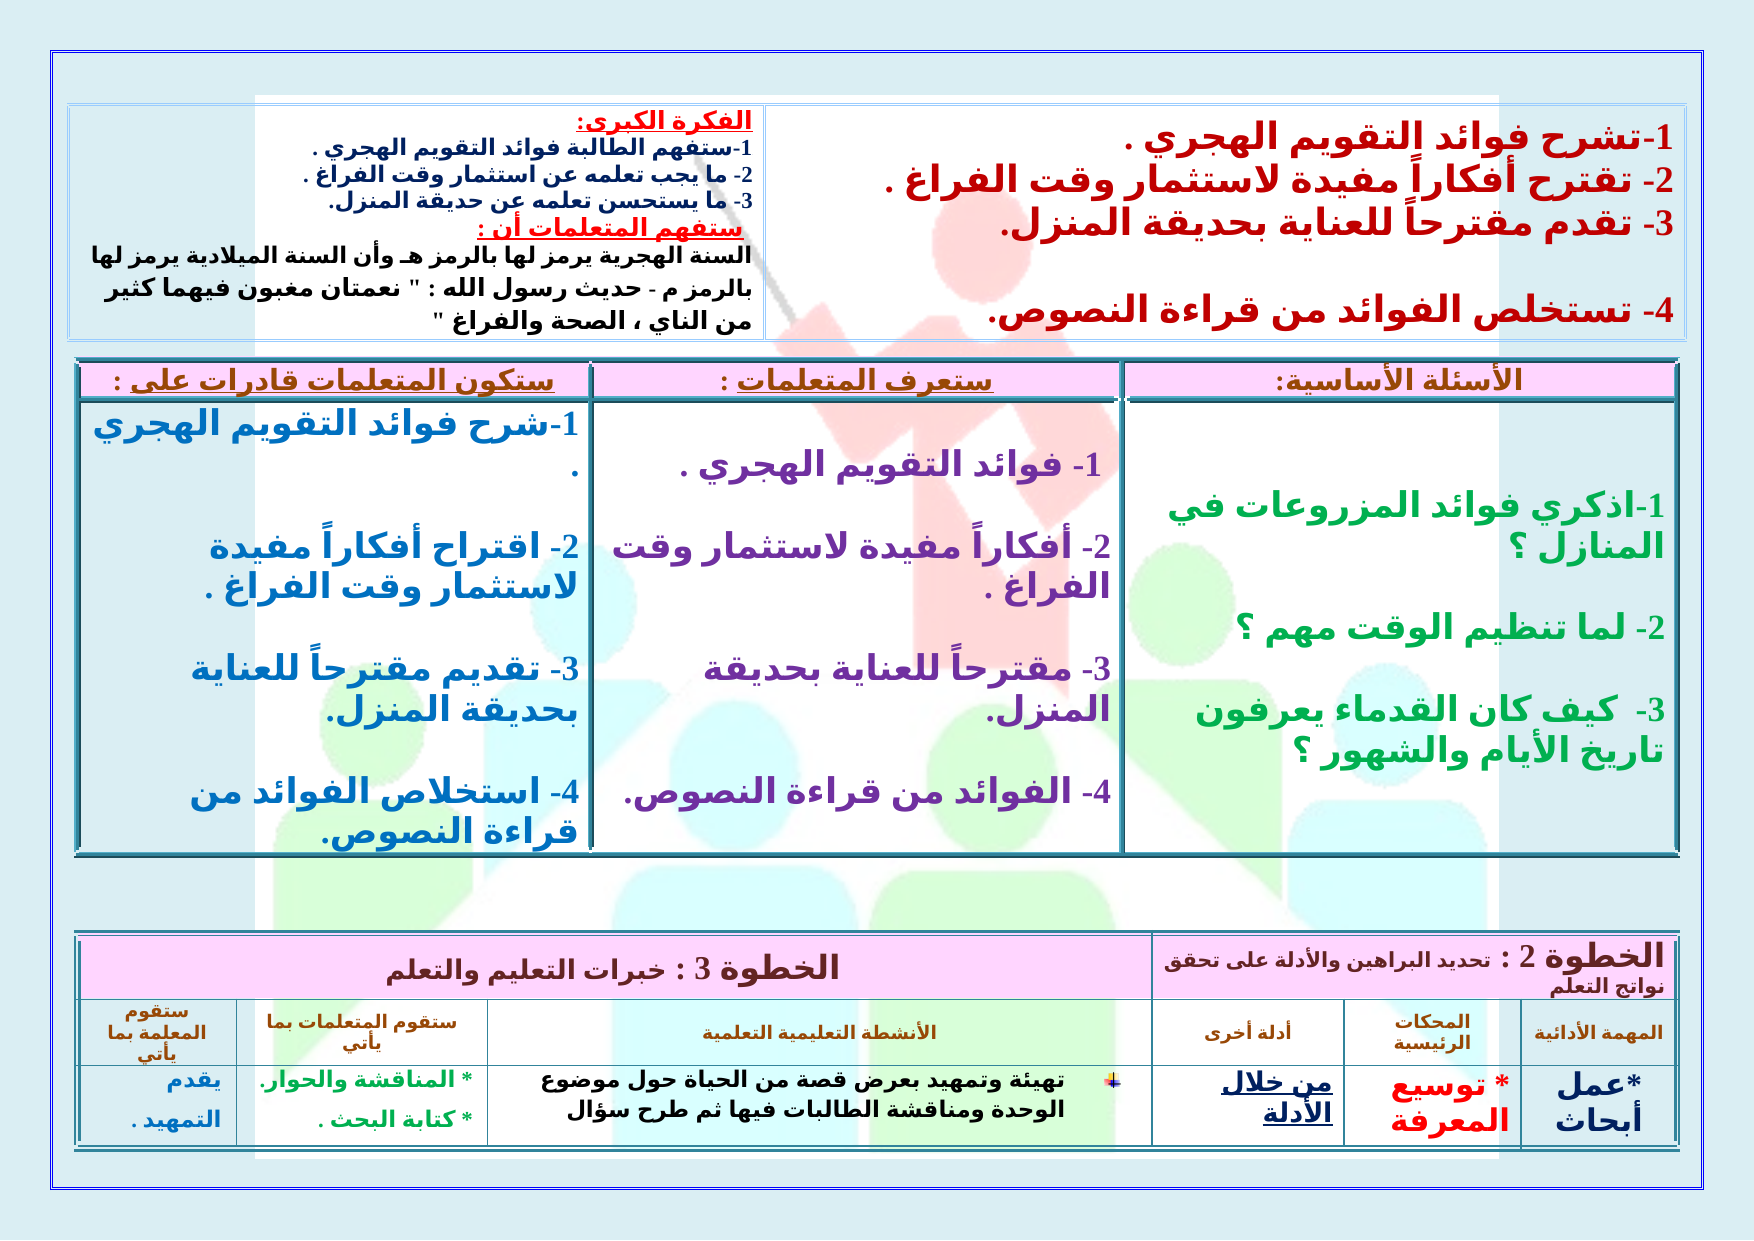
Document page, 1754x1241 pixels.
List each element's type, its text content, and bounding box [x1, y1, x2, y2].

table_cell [1153, 1066, 1343, 1145]
picture [1104, 1071, 1121, 1088]
table_header الخطوة 3 : خبرات التعليم والتعلم [78, 936, 1151, 998]
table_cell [488, 1066, 1151, 1145]
table_cell الفكرة الكبرى: -1-ستفهم الطالبة فوائد التقويم الهجري . 2- ما يجب تعلمه عن استثمار وقت الفراغ . 3- ما يستحسن تعلمه عن حديقة المنزل. ستفهم المتعلمات أن : السنة الهجرية يرمز لها بالرمز هـ وأن السنة الميلادية يرمز لها بالرمز م - حديث رسول الله : " نعمتان مغبون فيهما كثير من الناي ، الصحة والفراغ " [69, 106, 763, 339]
table_header ستكون المتعلمات قادرات على : [78, 361, 591, 396]
table_cell المهمة الأدائية [1522, 1000, 1674, 1065]
table_cell 1-شرح فوائد التقويم الهجري . 2- اقتراح أفكاراً مفيدة لاستثمار وقت الفراغ . 3- تقديم مقترحاً للعناية بحديقة المنزل. 4- استخلاص الفوائد من قراءة النصوص. [78, 403, 591, 852]
table_header ستعرف المتعلمات : [591, 361, 1119, 396]
table_header الأسئلة الأساسية: [1125, 361, 1677, 396]
table_cell 1-اذكري فوائد المزروعات في المنازل ؟ 2- لما تنظيم الوقت مهم ؟ 3- كيف كان القدماء يعرفون تاريخ الأيام والشهور ؟ [1124, 396, 1677, 852]
table_cell المحكات الرئيسية [1345, 1000, 1520, 1065]
table_cell ستقوم المعلمة بما يأتي [81, 1000, 236, 1065]
table_cell الأنشطة التعليمية التعلمية [488, 1000, 1151, 1065]
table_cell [1345, 1066, 1520, 1145]
table_header الخطوة 2 : تحديد البراهين والأدلة على تحقق نواتج التعلم [1153, 936, 1677, 998]
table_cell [78, 1066, 236, 1145]
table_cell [1522, 1066, 1677, 1145]
table_cell أدلة أخرى [1153, 1000, 1343, 1065]
table_cell 1- فوائد التقويم الهجري . 2- أفكاراً مفيدة لاستثمار وقت الفراغ . 3- مقترحاً للعناية بحديقة المنزل. 4- الفوائد من قراءة النصوص. [591, 396, 1121, 852]
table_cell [237, 1066, 487, 1145]
table_cell ستقوم المتعلمات بما يأتي [237, 1000, 487, 1065]
table_cell 1-تشرح فوائد التقويم الهجري . 2- تقترح أفكاراً مفيدة لاستثمار وقت الفراغ . 3- تقدم مقترحاً للعناية بحديقة المنزل. 4- تستخلص الفوائد من قراءة النصوص. [766, 106, 1685, 339]
